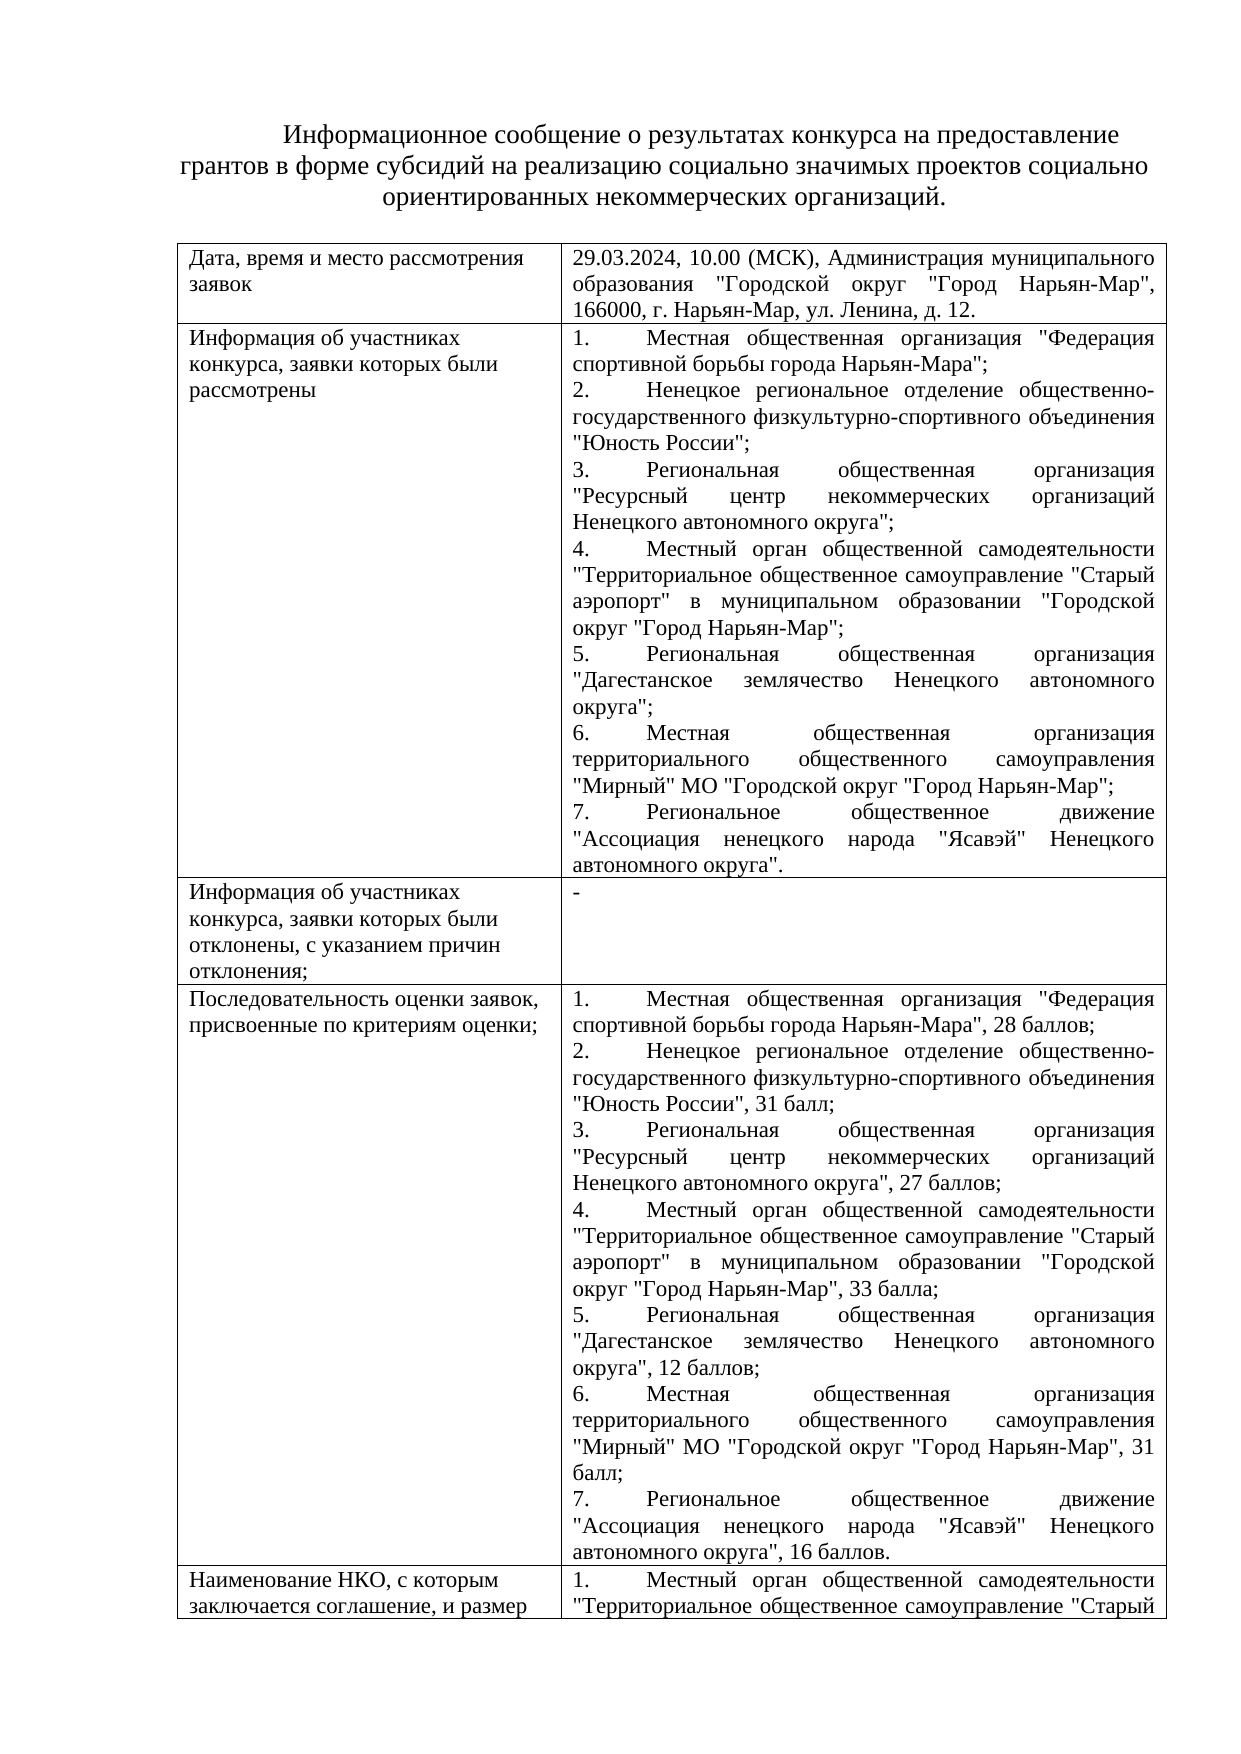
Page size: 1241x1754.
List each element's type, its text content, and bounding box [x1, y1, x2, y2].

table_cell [562, 1566, 1166, 1618]
table_cell Местная общественная организация "Федерация спортивной борьбы города Нарьян-Мара"; Ненецкое региональное отделение общественно-государственного физкультурно-спортивного объединения "Юность России"; Региональная общественная организация "Ресурсный центр некоммерческих организаций Ненецкого автономного округа"; Местный орган общественной самодеятельности "Территориальное общественное самоуправление "Старый аэропорт" в муниципальном образовании "Городской округ "Город Нарьян-Мар"; Региональная общественная организация "Дагестанское землячество Ненецкого автономного округа"; Местная общественная организация территориального общественного самоуправления "Мирный" МО "Городской округ "Город Нарьян-Мар"; Региональное общественное движение "Ассоциация ненецкого народа "Ясавэй" Ненецкого автономного округа". [562, 324, 1166, 877]
table_cell Информация об участниках конкурса, заявки которых были отклонены, с указанием причин отклонения; [178, 878, 561, 984]
text Информационное сообщение о результатах конкурса на предоставление грантов в форме субсидий на реализацию социально значимых проектов социально ориентированных некоммерческих организаций. [177, 118, 1152, 212]
table_cell Последовательность оценки заявок, присвоенные по критериям оценки; [178, 985, 561, 1564]
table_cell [178, 1566, 561, 1618]
table_header Дата, время и место рассмотрения заявок [178, 244, 561, 323]
table_cell Местная общественная организация "Федерация спортивной борьбы города Нарьян-Мара", 28 баллов; Ненецкое региональное отделение общественно-государственного физкультурно-спортивного объединения "Юность России", 31 балл; Региональная общественная организация "Ресурсный центр некоммерческих организаций Ненецкого автономного округа", 27 баллов; Местный орган общественной самодеятельности "Территориальное общественное самоуправление "Старый аэропорт" в муниципальном образовании "Городской округ "Город Нарьян-Мар", 33 балла; Региональная общественная организация "Дагестанское землячество Ненецкого автономного округа", 12 баллов; Местная общественная организация территориального общественного самоуправления "Мирный" МО "Городской округ "Город Нарьян-Мар", 31 балл; Региональное общественное движение "Ассоциация ненецкого народа "Ясавэй" Ненецкого автономного округа", 16 баллов. [562, 985, 1166, 1564]
table_header 29.03.2024, 10.00 (МСК), Администрация муниципального образования "Городской округ "Город Нарьян-Мар", 166000, г. Нарьян-Мар, ул. Ленина, д. 12. [562, 244, 1166, 323]
table_cell - [562, 878, 1166, 984]
table_cell Информация об участниках конкурса, заявки которых были рассмотрены [178, 324, 561, 877]
